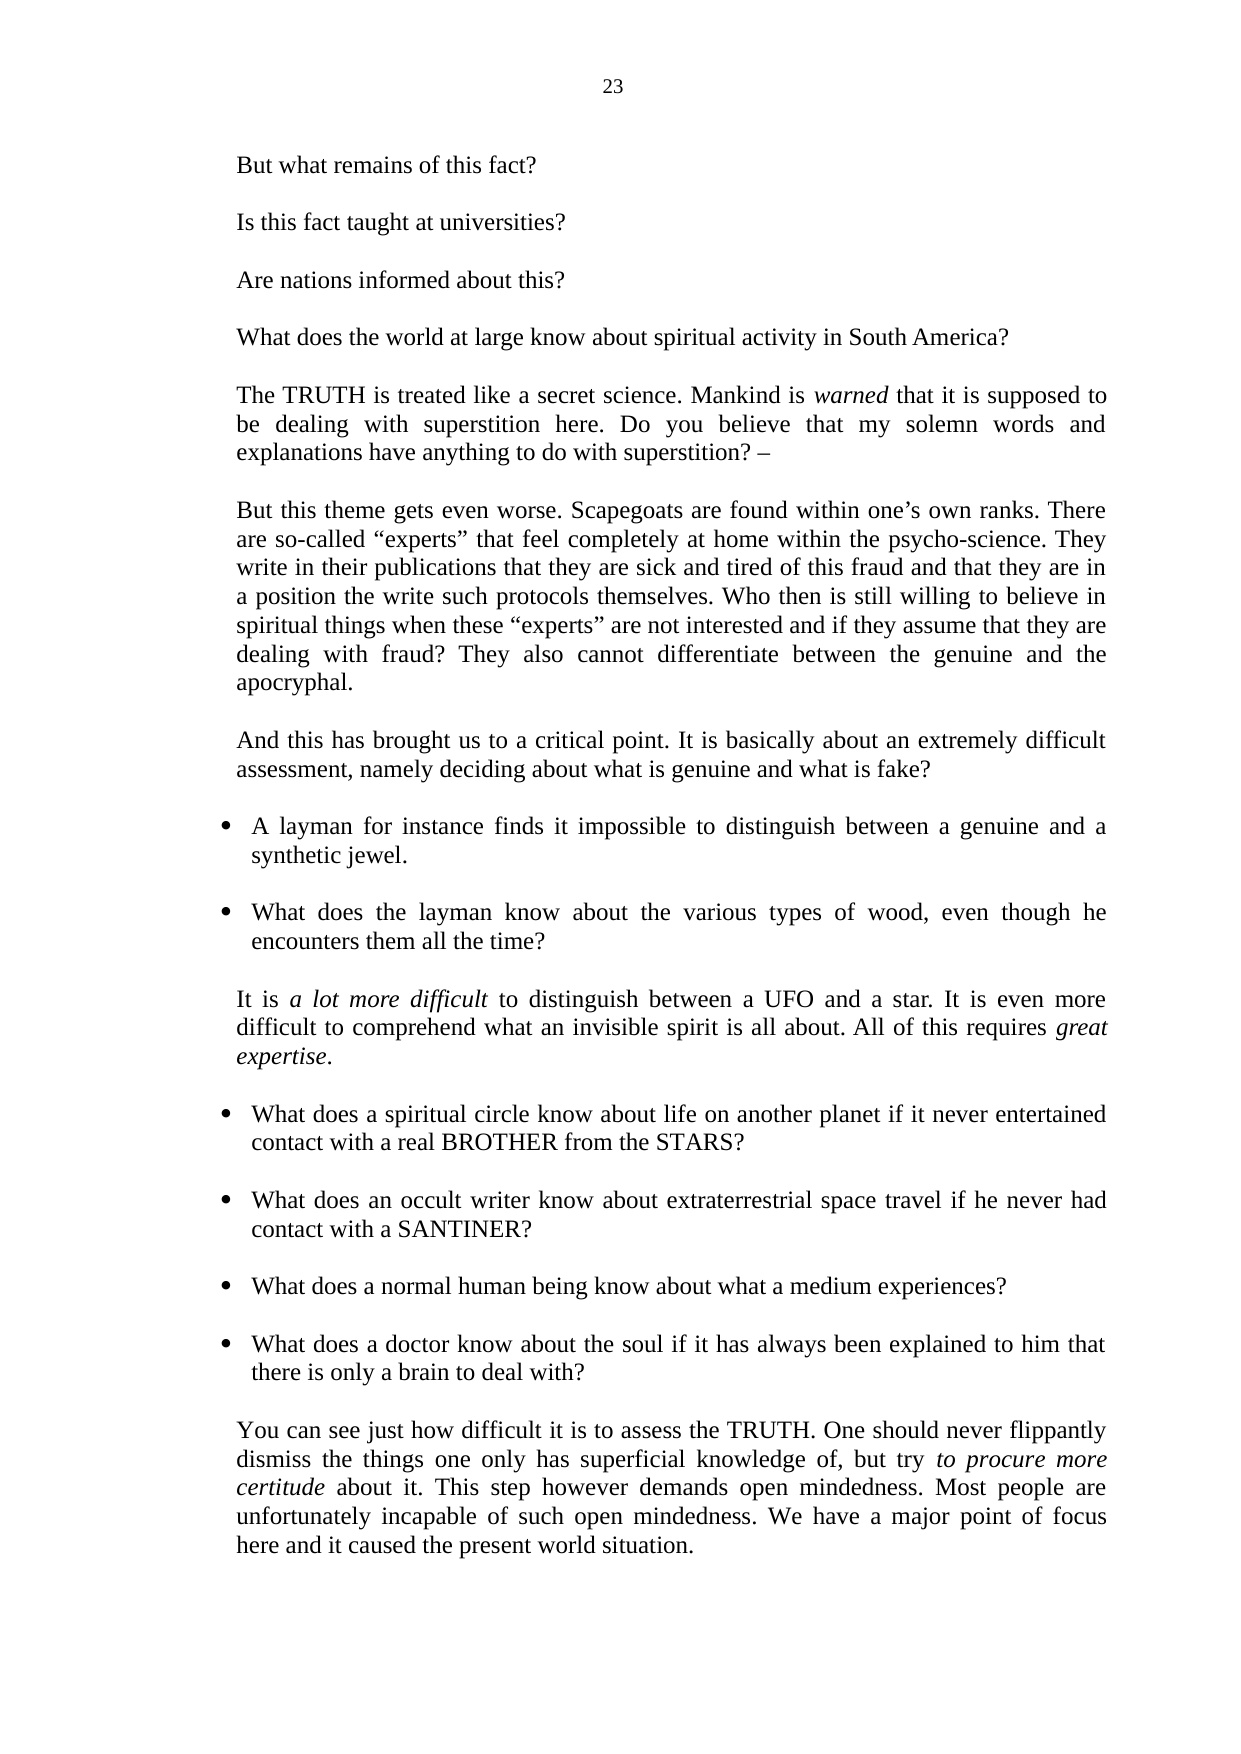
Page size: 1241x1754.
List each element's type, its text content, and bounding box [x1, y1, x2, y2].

text But what remains of this fact? [118, 150, 1107, 179]
list What does a doctor know about the soul if it has always been explained to him that there is only a brain to deal with? [222, 1329, 1107, 1386]
list What does an occult writer know about extraterrestrial space travel if he never had contact with a SANTINER? [222, 1185, 1107, 1242]
text Is this fact taught at universities? [118, 207, 1107, 236]
list What does a normal human being know about what a medium experiences? [222, 1271, 1107, 1300]
text It is a lot more difficult to distinguish between a UFO and a star. It is even more difficult to comprehend what an invisible spirit is all about. All of this requires great expertise. [118, 984, 1107, 1070]
list A layman for instance finds it impossible to distinguish between a genuine and a synthetic jewel. [222, 811, 1107, 869]
list You can see just how difficult it is to assess the TRUTH. One should never flippantly dismiss the things one only has superficial knowledge of, but try to procure more certitude about it. This step however demands open mindedness. Most people are unfortunately incapable of such open mindedness. We have a major point of focus here and it caused the present world situation. [103, 1415, 1107, 1559]
list What does a spiritual circle know about life on another planet if it never entertained contact with a real BROTHER from the STARS? [222, 1099, 1107, 1156]
text The TRUTH is treated like a secret science. Mankind is warned that it is supposed to be dealing with superstition here. Do you believe that my solemn words and explanations have anything to do with superstition? – [118, 380, 1107, 466]
text What does the world at large know about spiritual activity in South America? [118, 322, 1107, 351]
list What does the layman know about the various types of wood, even though he encounters them all the time? [222, 897, 1107, 955]
text And this has brought us to a critical point. It is basically about an extremely difficult assessment, namely deciding about what is genuine and what is fake? [118, 725, 1107, 782]
text But this theme gets even worse. Scapegoats are found within one’s own ranks. There are so-called “experts” that feel completely at home within the psycho-science. They write in their publications that they are sick and tired of this fraud and that they are in a position the write such protocols themselves. Who then is still willing to believe in spiritual things when these “experts” are not interested and if they assume that they are dealing with fraud? They also cannot differentiate between the genuine and the apocryphal. [118, 495, 1107, 696]
text Are nations informed about this? [118, 265, 1107, 294]
